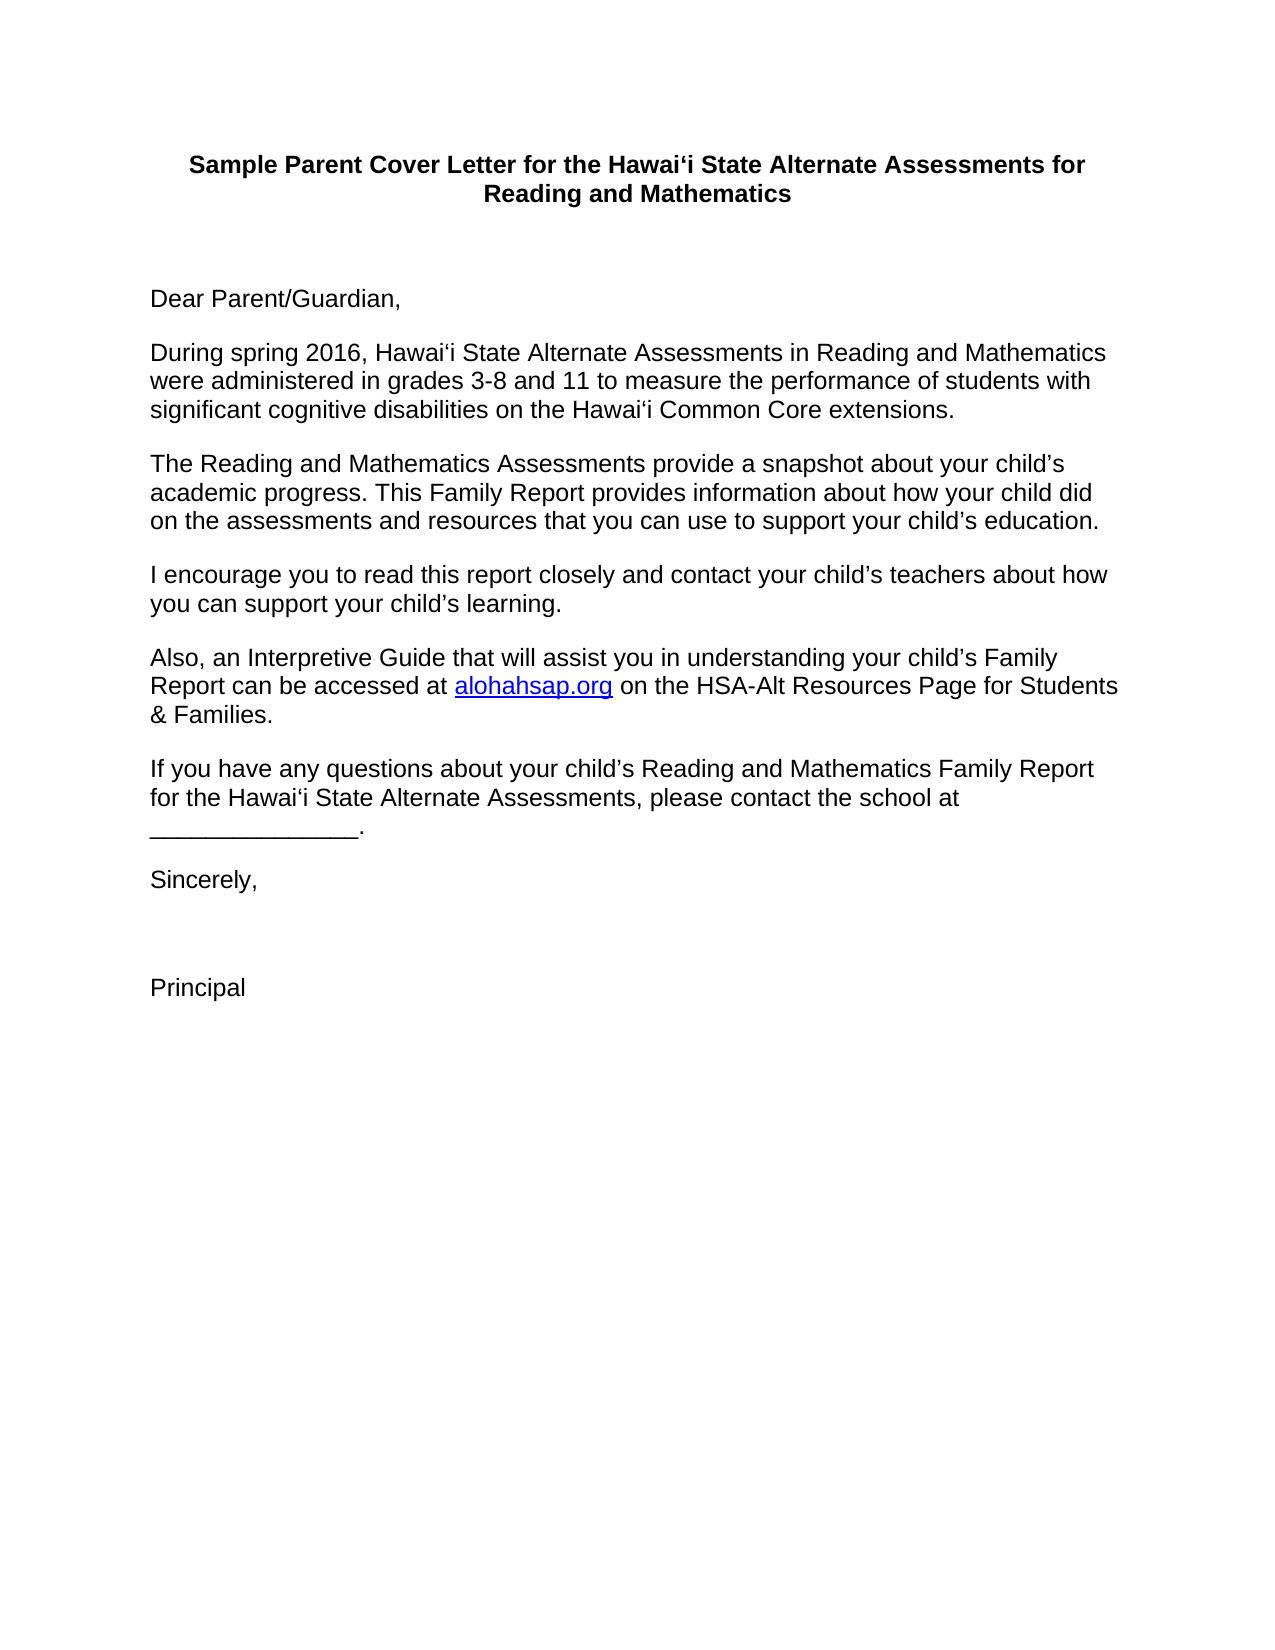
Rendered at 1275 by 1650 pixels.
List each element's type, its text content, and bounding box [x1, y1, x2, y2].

text Reading and Mathematics [150, 179, 1125, 207]
text I encourage you to read this report closely and contact your child’s teachers about how you can support your child’s learning. [150, 560, 1125, 618]
text Sample Parent Cover Letter for the Hawai‘i State Alternate Assessments for [150, 150, 1125, 179]
text If you have any questions about your child’s Reading and Mathematics Family Report for the Hawai‘i State Alternate Assessments, please contact the school at _______________. [150, 754, 1125, 840]
text The Reading and Mathematics Assessments provide a snapshot about your child’s academic progress. This Family Report provides information about how your child did on the assessments and resources that you can use to support your child’s education. [150, 449, 1125, 535]
text Also, an Interpretive Guide that will assist you in understanding your child’s Family Report can be accessed at alohahsap.org on the HSA-Alt Resources Page for Students & Families. [150, 643, 1125, 729]
text Principal [150, 973, 1125, 1001]
text During spring 2016, Hawai‘i State Alternate Assessments in Reading and Mathematics were administered in grades 3-8 and 11 to measure the performance of students with significant cognitive disabilities on the Hawai‘i Common Core extensions. [150, 338, 1125, 424]
text Dear Parent/Guardian, [150, 284, 1125, 313]
text Sincerely, [150, 865, 1125, 894]
